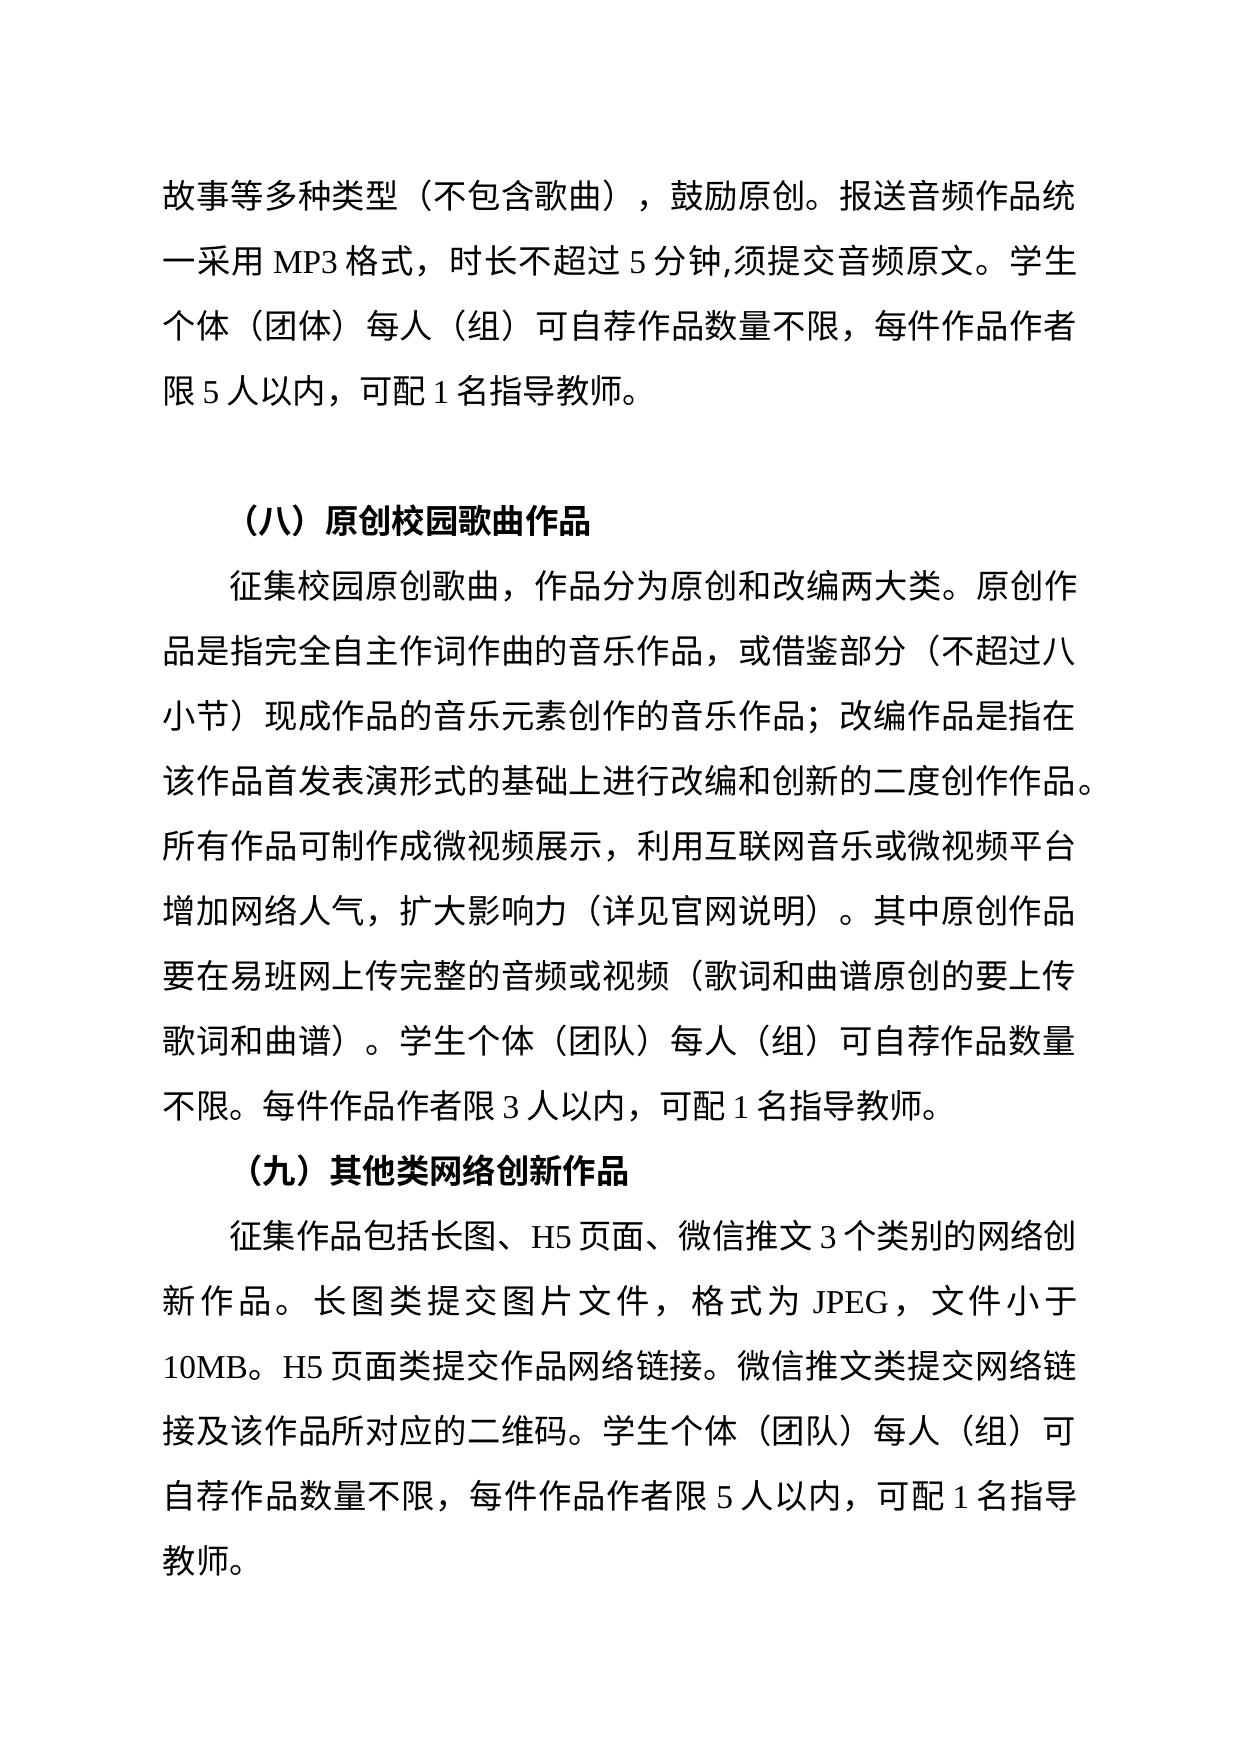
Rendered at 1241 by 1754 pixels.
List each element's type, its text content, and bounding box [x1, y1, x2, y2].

text 征集校园原创歌曲，作品分为原创和改编两大类。原创作品是指完全自主作词作曲的音乐作品，或借鉴部分（不超过八小节）现成作品的音乐元素创作的音乐作品；改编作品是指在该作品首发表演形式的基础上进行改编和创新的二度创作作品。所有作品可制作成微视频展示，利用互联网音乐或微视频平台增加网络人气，扩大影响力（详见官网说明）。其中原创作品要在易班网上传完整的音频或视频（歌词和曲谱原创的要上传歌词和曲谱）。学生个体（团队）每人（组）可自荐作品数量不限。每件作品作者限3人以内，可配1名指导教师。 [162, 552, 1078, 1137]
text （八）原创校园歌曲作品 [162, 487, 1078, 552]
text 征集作品包括长图、H5页面、微信推文3个类别的网络创新作品。长图类提交图片文件，格式为JPEG，文件小于10MB。H5页面类提交作品网络链接。微信推文类提交网络链接及该作品所对应的二维码。学生个体（团队）每人（组）可自荐作品数量不限，每件作品作者限5人以内，可配1名指导教师。 [162, 1202, 1078, 1592]
text （九）其他类网络创新作品 [162, 1137, 1078, 1202]
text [162, 162, 1078, 422]
